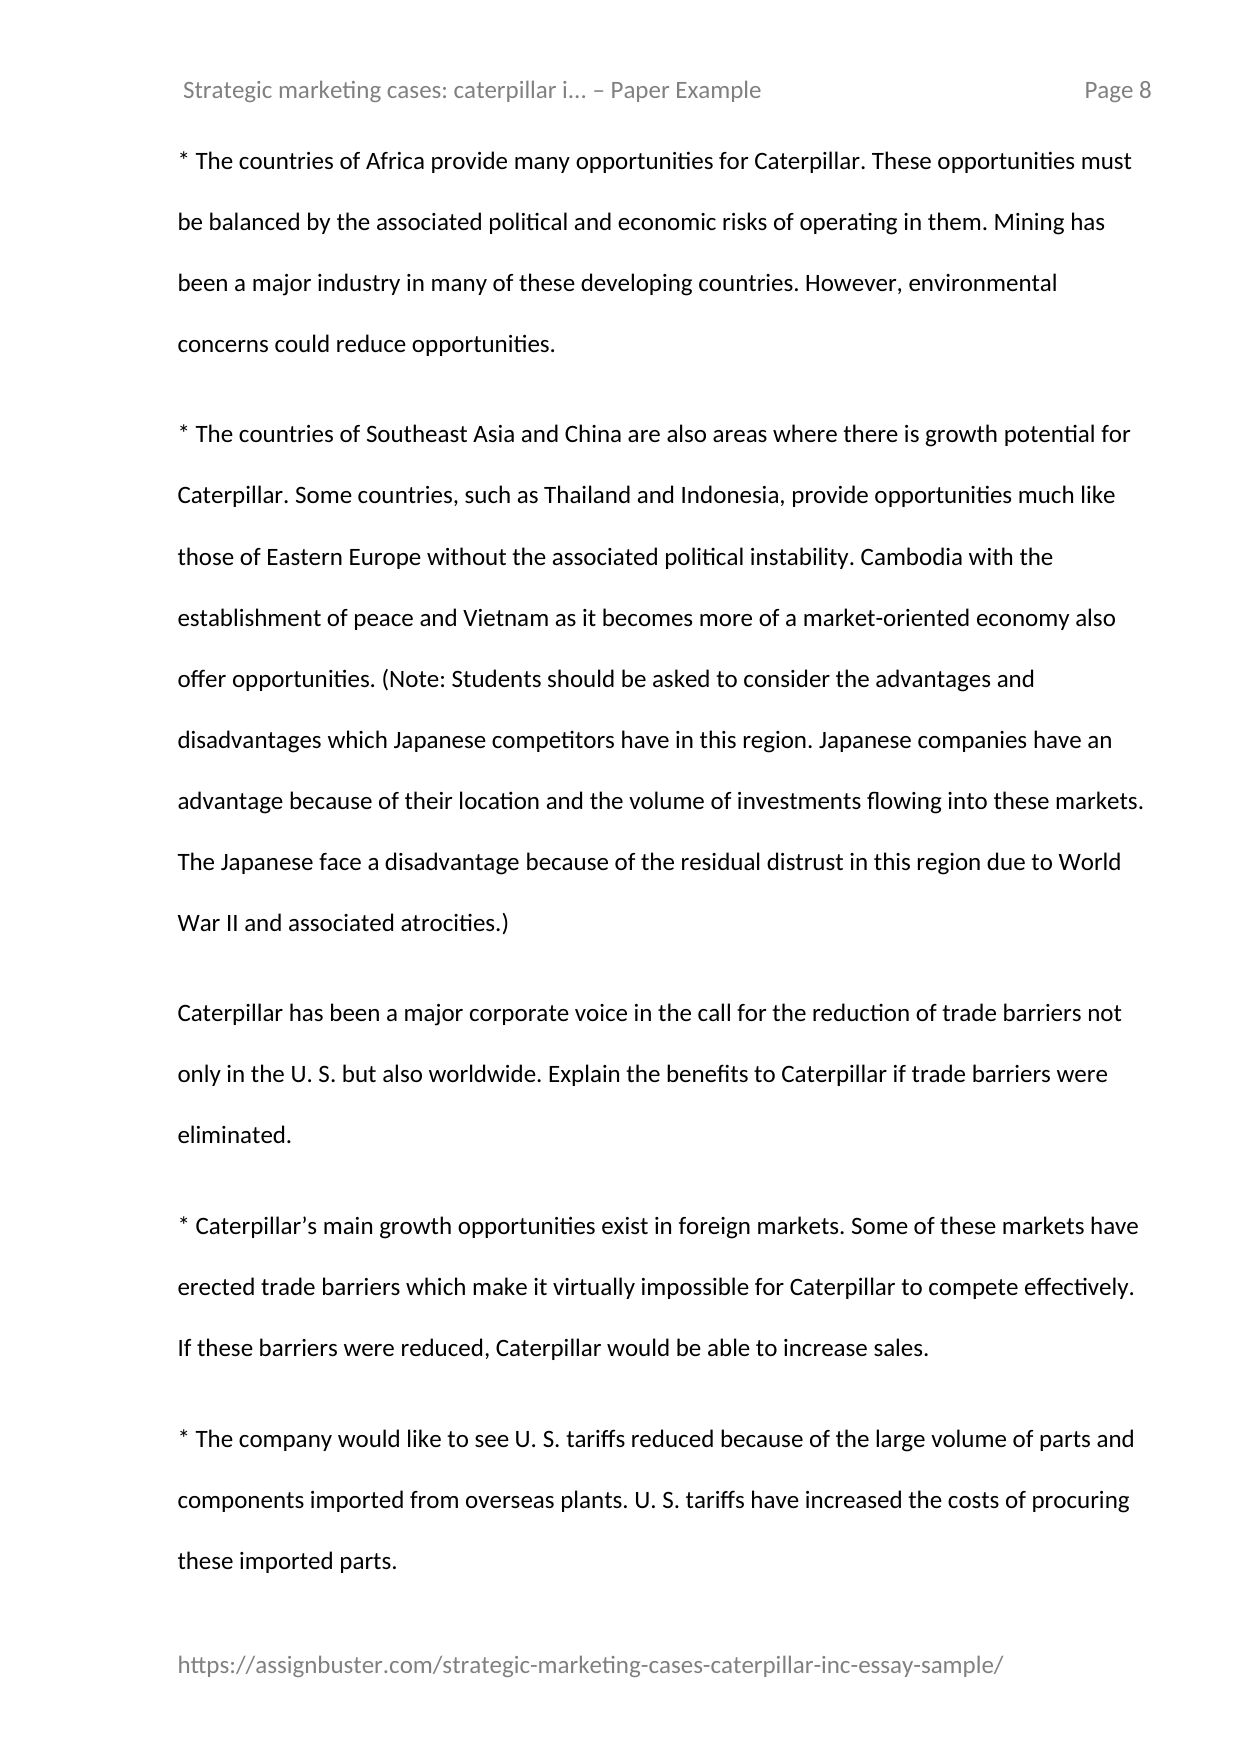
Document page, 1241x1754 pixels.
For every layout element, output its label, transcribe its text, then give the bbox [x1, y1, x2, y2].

text * Caterpillar’s main growth opportunities exist in foreign markets. Some of these markets have erected trade barriers which make it virtually impossible for Caterpillar to compete effectively. If these barriers were reduced, Caterpillar would be able to increase sales. [177, 1210, 1152, 1363]
text * The company would like to see U. S. tariffs reduced because of the large volume of parts and components imported from overseas plants. U. S. tariffs have increased the costs of procuring these imported parts. [177, 1423, 1152, 1575]
text Caterpillar has been a major corporate voice in the call for the reduction of trade barriers not only in the U. S. but also worldwide. Explain the benefits to Caterpillar if trade barriers were eliminated. [177, 997, 1152, 1150]
text * The countries of Africa provide many opportunities for Caterpillar. These opportunities must be balanced by the associated political and economic risks of operating in them. Mining has been a major industry in many of these developing countries. However, environmental concerns could reduce opportunities. [177, 145, 1152, 359]
text * The countries of Southeast Asia and China are also areas where there is growth potential for Caterpillar. Some countries, such as Thailand and Indonesia, provide opportunities much like those of Eastern Europe without the associated political instability. Cambodia with the establishment of peace and Vietnam as it becomes more of a market-oriented economy also offer opportunities. (Note: Students should be asked to consider the advantages and disadvantages which Japanese competitors have in this region. Japanese companies have an advantage because of their location and the volume of investments flowing into these markets. The Japanese face a disadvantage because of the residual distrust in this region due to World War II and associated atrocities.) [177, 419, 1152, 937]
